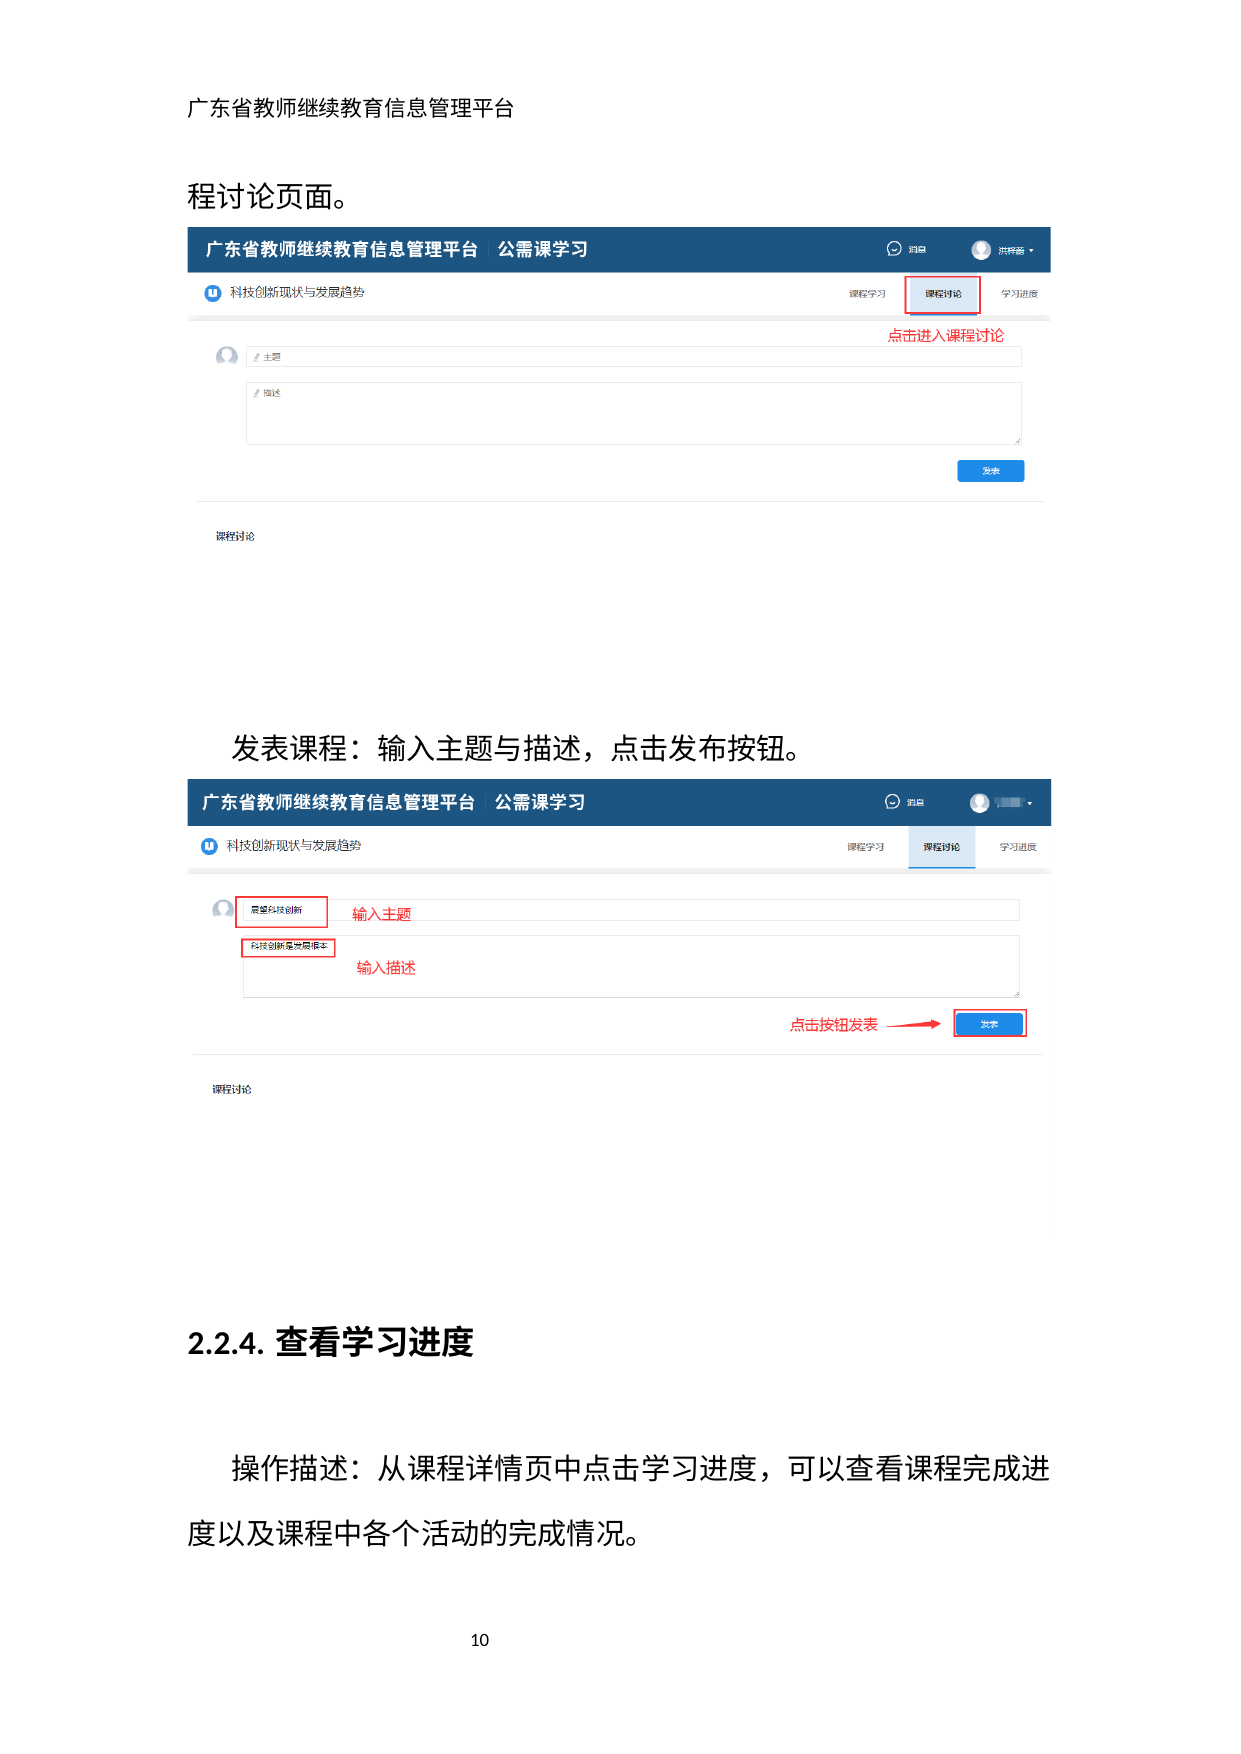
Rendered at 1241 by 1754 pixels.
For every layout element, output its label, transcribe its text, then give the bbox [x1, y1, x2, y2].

text 发表课程：输入主题与描述，点击发布按钮。 [187, 714, 1053, 779]
picture [187, 227, 1051, 684]
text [187, 162, 1053, 227]
text 操作描述：从课程详情页中点击学习进度，可以查看课程完成进度以及课程中各个活动的完成情况。 [187, 1434, 1053, 1564]
subtitle 查看学习进度 [187, 1307, 1053, 1372]
picture [187, 779, 1052, 1235]
